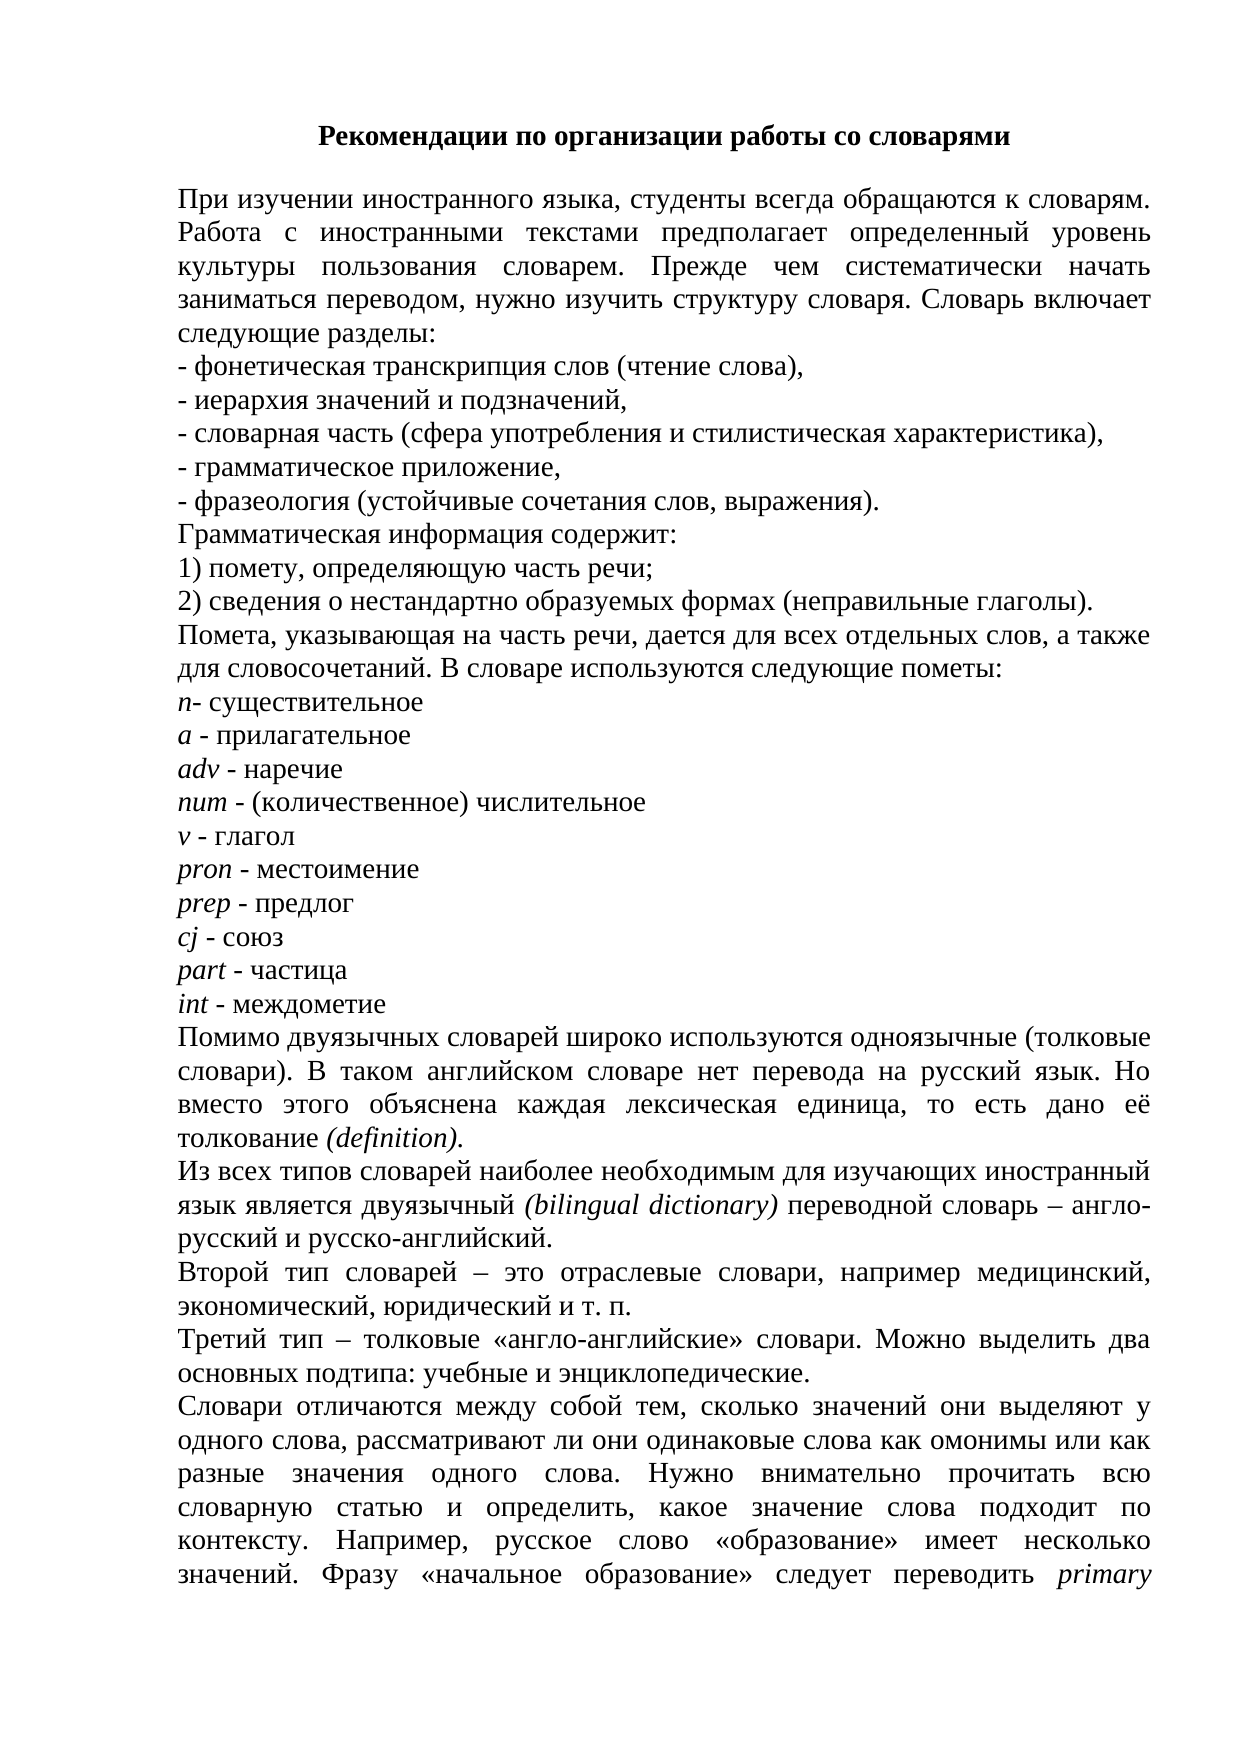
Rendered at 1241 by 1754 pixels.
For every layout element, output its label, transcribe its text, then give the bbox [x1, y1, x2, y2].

text - иерархия значений и подзначений, [177, 382, 1152, 416]
text cj - союз [177, 919, 1152, 952]
text adv - наречие [177, 751, 1152, 784]
text Рекомендации по организации работы со словарями [177, 118, 1152, 152]
text part - частица [177, 952, 1152, 986]
text - словарная часть (сфера употребления и стилистическая характеристика), [177, 416, 1152, 449]
text n- существительное [177, 684, 1152, 717]
text Из всех типов словарей наиболее необходимым для изучающих иностранный язык является двуязычный (bilingual dictionary) переводной словарь – англо-русский и русско-английский. [177, 1153, 1152, 1254]
text - фонетическая транскрипция слов (чтение слова), [177, 348, 1152, 382]
text - грамматическое приложение, [177, 449, 1152, 483]
text 2) сведения о нестандартно образуемых формах (неправильные глаголы). [177, 583, 1152, 617]
text a - прилагательное [177, 717, 1152, 751]
text Второй тип словарей – это отраслевые словари, например медицинский, экономический, юридический и т. п. [177, 1254, 1152, 1321]
text v - глагол [177, 818, 1152, 852]
text 1) помету, определяющую часть речи; [177, 550, 1152, 583]
text num - (количественное) числительное [177, 784, 1152, 818]
text Помимо двуязычных словарей широко используются одноязычные (толковые словари). В таком английском словаре нет перевода на русский язык. Но вместо этого объяснена каждая лексическая единица, то есть дано её толкование (definition). [177, 1019, 1152, 1153]
text int - междометие [177, 986, 1152, 1019]
text prep - предлог [177, 885, 1152, 919]
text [177, 1388, 1152, 1589]
text При изучении иностранного языка, студенты всегда обращаются к словарям. Работа с иностранными текстами предполагает определенный уровень культуры пользования словарем. Прежде чем систематически начать заниматься переводом, нужно изучить структуру словаря. Словарь включает следующие разделы: [177, 181, 1152, 348]
text - фразеология (устойчивые сочетания слов, выражения). [177, 483, 1152, 516]
text Третий тип – толковые «англо-английские» словари. Можно выделить два основных подтипа: учебные и энциклопедические. [177, 1321, 1152, 1388]
text Грамматическая информация содержит: [177, 516, 1152, 550]
text pron - местоимение [177, 852, 1152, 885]
text Помета, указывающая на часть речи, дается для всех отдельных слов, а также для словосочетаний. В словаре используются следующие пометы: [177, 617, 1152, 684]
